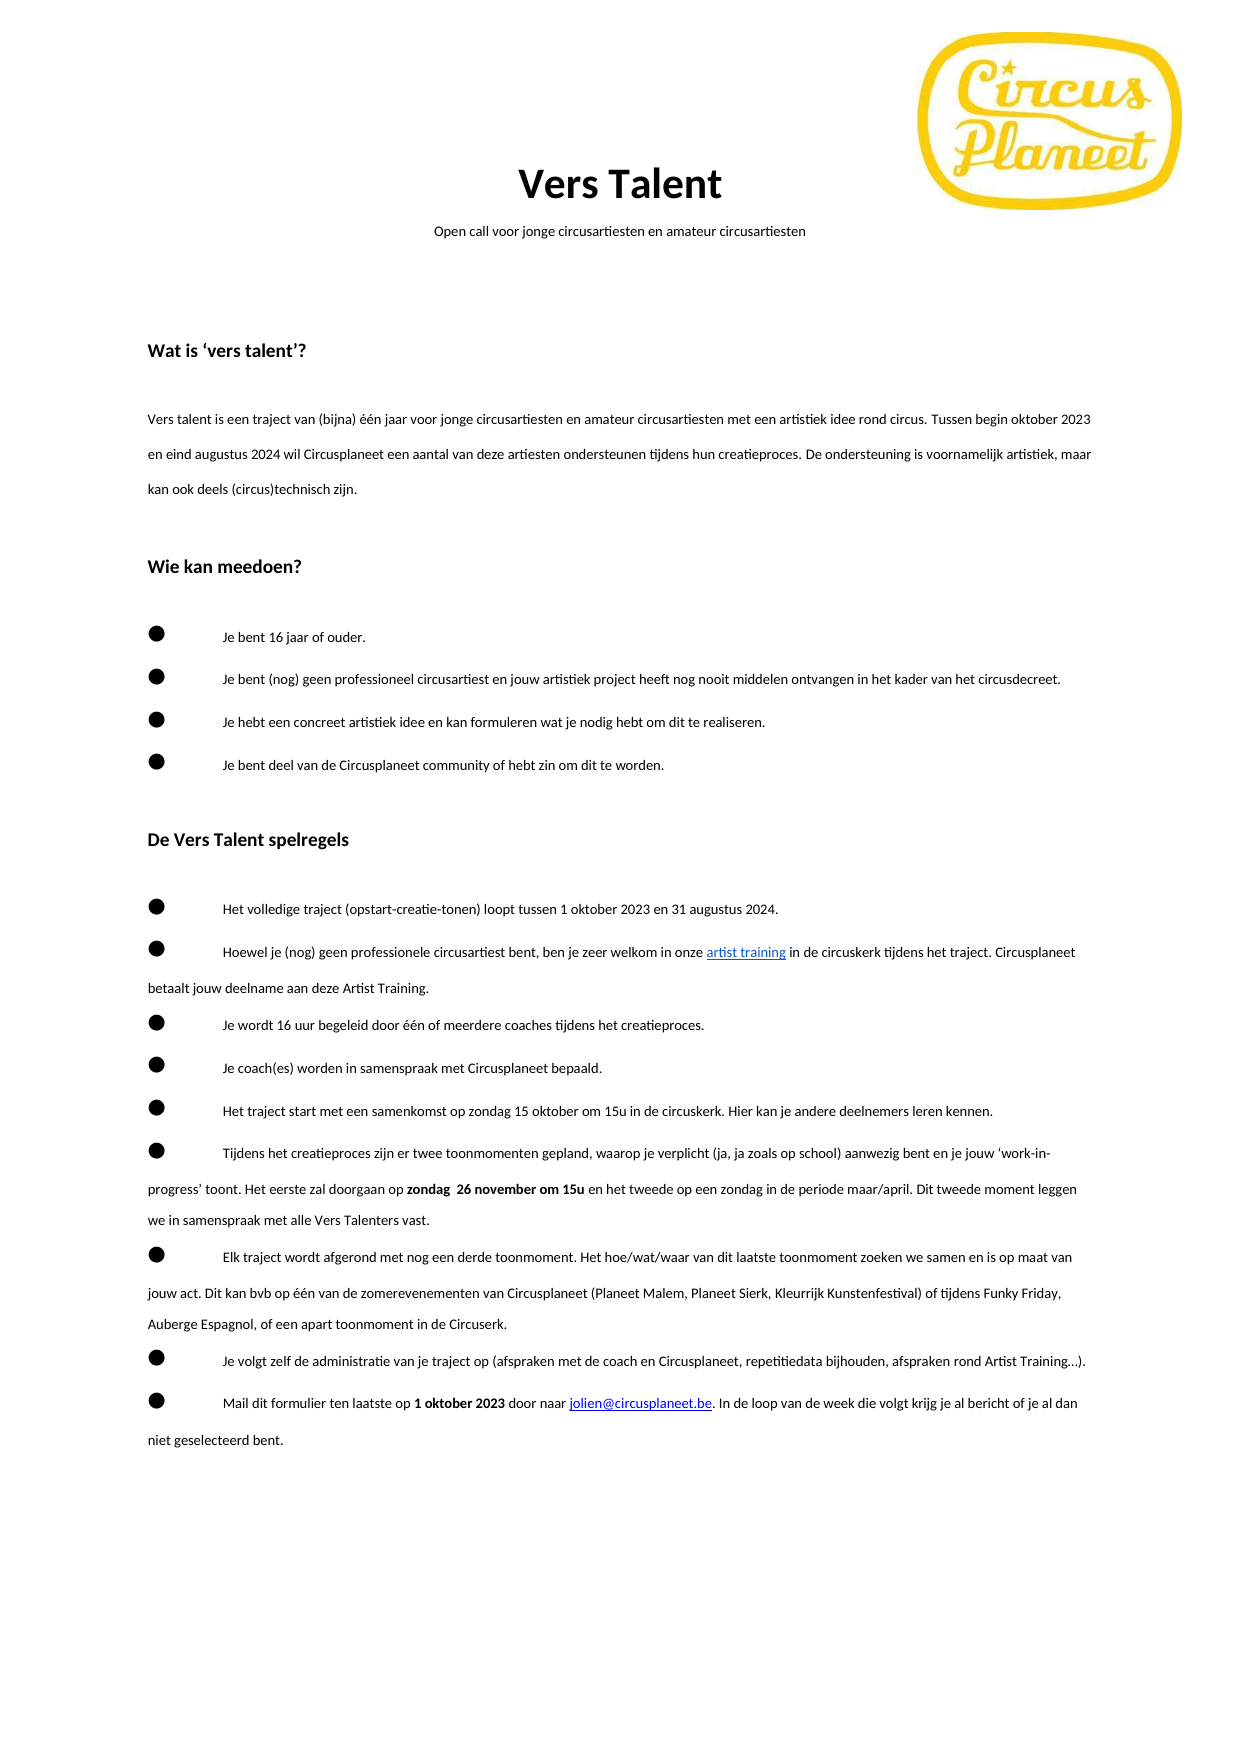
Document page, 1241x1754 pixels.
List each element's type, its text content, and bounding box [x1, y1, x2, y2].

list Je bent (nog) geen professioneel circusartiest en jouw artistiek project heeft nog nooit middelen ontvangen in het kader van het circusdecreet. [147, 651, 1093, 694]
list Hoewel je (nog) geen professionele circusartiest bent, ben je zeer welkom in onze artist training in de circuskerk tijdens het traject. Circusplaneet betaalt jouw deelname aan deze Artist Training. [147, 924, 1093, 997]
list Je volgt zelf de administratie van je traject op (afspraken met de coach en Circusplaneet, repetitiedata bijhouden, afspraken rond Artist Training…). [147, 1333, 1093, 1376]
text Vers talent is een traject van (bijna) één jaar voor jonge circusartiesten en amateur circusartiesten met een artistiek idee rond circus. Tussen begin oktober 2023 en eind augustus 2024 wil Circusplaneet een aantal van deze artiesten ondersteunen tijdens hun creatieproces. De ondersteuning is voornamelijk artistiek, maar kan ook deels (circus)technisch zijn. [147, 397, 1093, 498]
list Je bent 16 jaar of ouder. [147, 609, 1093, 651]
list Het volledige traject (opstart-creatie-tonen) loopt tussen 1 oktober 2023 en 31 augustus 2024. [147, 881, 1093, 924]
list Je coach(es) worden in samenspraak met Circusplaneet bepaald. [147, 1040, 1093, 1083]
text Open call voor jonge circusartiesten en amateur circusartiesten [147, 210, 1093, 240]
text Wat is ‘vers talent’? [147, 322, 1093, 362]
list Elk traject wordt afgerond met nog een derde toonmoment. Het hoe/wat/waar van dit laatste toonmoment zoeken we samen en is op maat van jouw act. Dit kan bvb op één van de zomerevenementen van Circusplaneet (Planeet Malem, Planeet Sierk, Kleurrijk Kunstenfestival) of tijdens Funky Friday, Auberge Espagnol, of een apart toonmoment in de Circuserk. [147, 1229, 1093, 1333]
list Het traject start met een samenkomst op zondag 15 oktober om 15u in de circuskerk. Hier kan je andere deelnemers leren kennen. [147, 1083, 1093, 1125]
text Vers Talent [147, 118, 1093, 210]
list Je wordt 16 uur begeleid door één of meerdere coaches tijdens het creatieproces. [147, 997, 1093, 1040]
list Tijdens het creatieproces zijn er twee toonmomenten gepland, waarop je verplicht (ja, ja zoals op school) aanwezig bent en je jouw ‘work-in-progress’ toont. Het eerste zal doorgaan op zondag 26 november om 15u en het tweede op een zondag in de periode maar/april. Dit tweede moment leggen we in samenspraak met alle Vers Talenters vast. [147, 1125, 1093, 1229]
text De Vers Talent spelregels [147, 810, 1093, 851]
list Mail dit formulier ten laatste op 1 oktober 2023 door naar jolien@circusplaneet.be. In de loop van de week die volgt krijg je al bericht of je al dan niet geselecteerd bent. [147, 1376, 1093, 1449]
picture [917, 32, 1182, 210]
text Wie kan meedoen? [147, 537, 1093, 578]
list Je hebt een concreet artistiek idee en kan formuleren wat je nodig hebt om dit te realiseren. [147, 694, 1093, 737]
list Je bent deel van de Circusplaneet community of hebt zin om dit te worden. [147, 737, 1093, 779]
